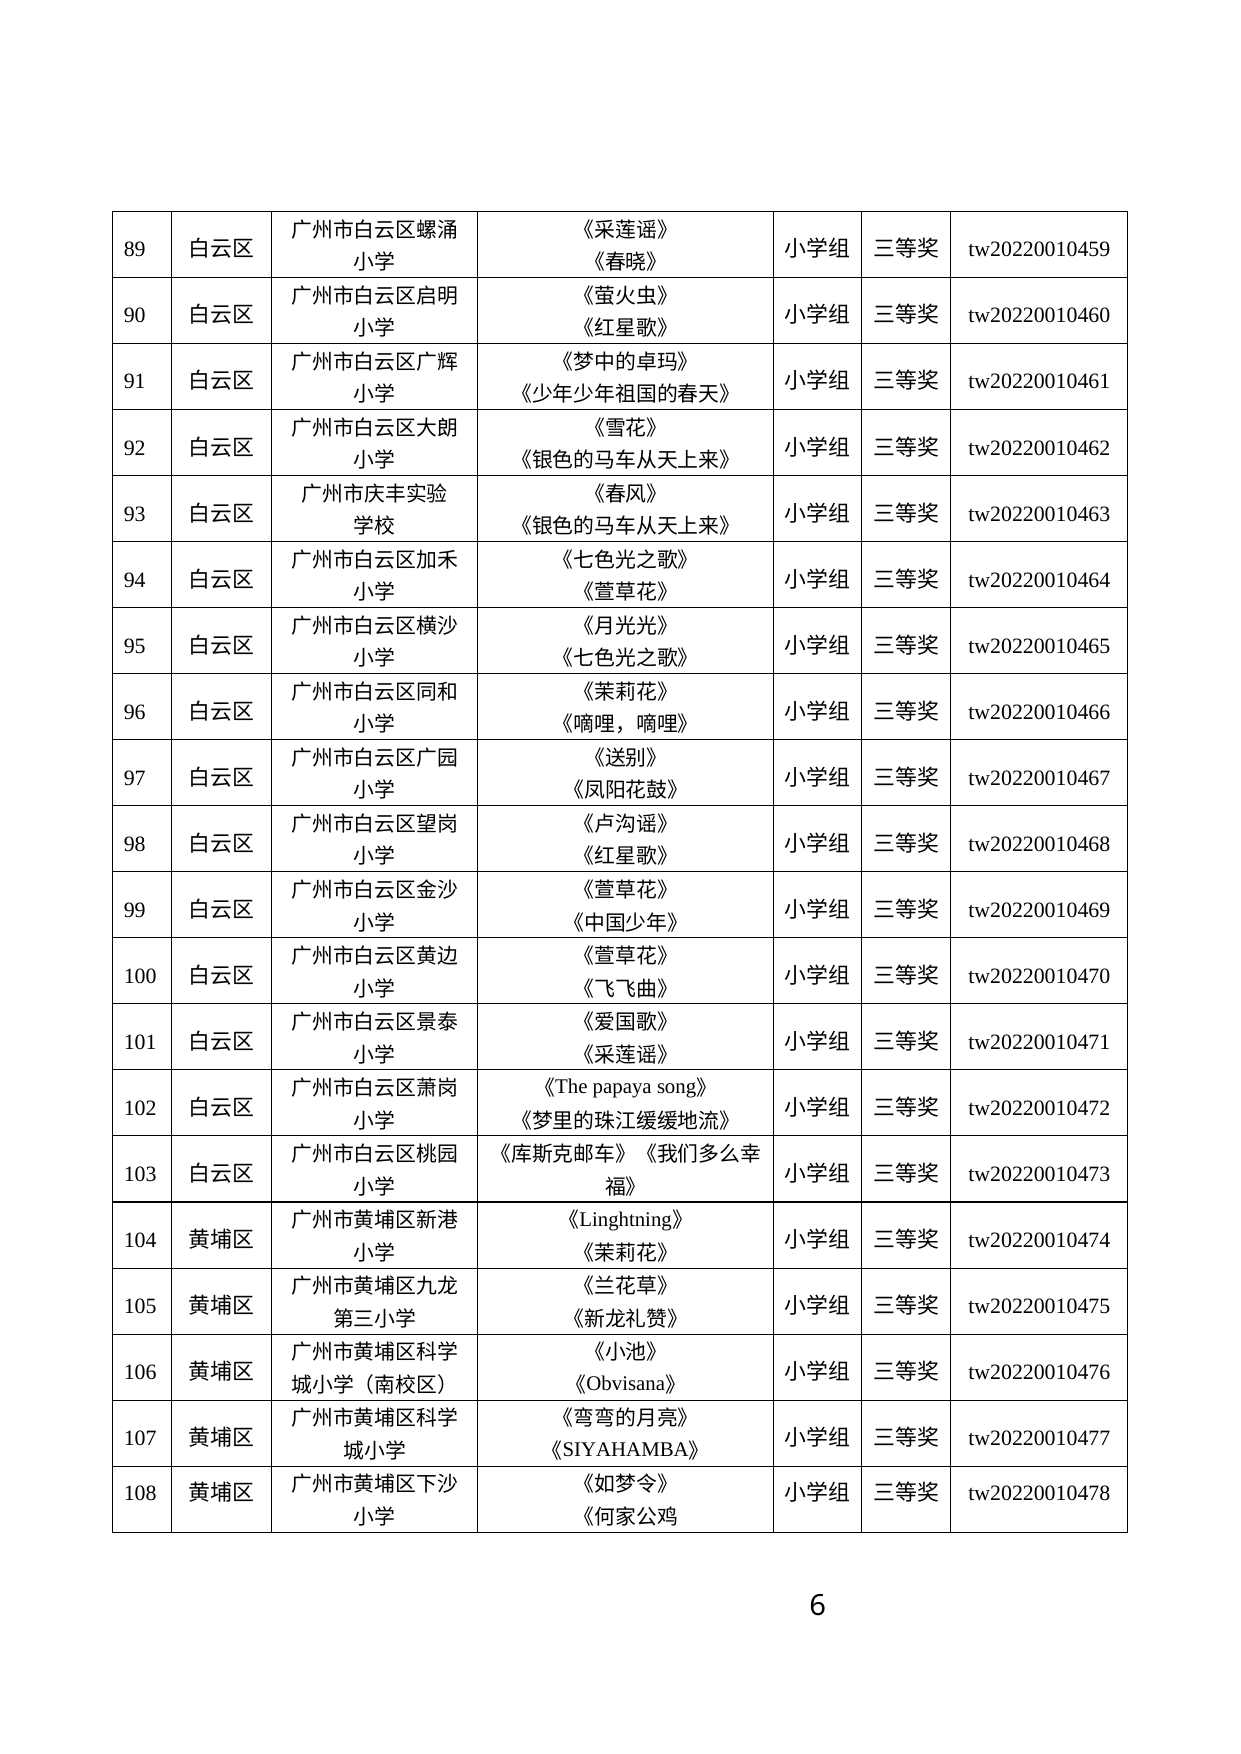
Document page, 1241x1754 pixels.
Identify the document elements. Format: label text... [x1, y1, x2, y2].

table_cell 广州市白云区螺涌小学 [272, 212, 477, 277]
table_cell 广州市庆丰实验 学校 [272, 476, 477, 541]
table_cell 小学组 [774, 212, 861, 277]
table_cell 《采莲谣》 《春晓》 [478, 212, 773, 277]
table_cell 《萱草花》 《飞飞曲》 [478, 938, 773, 1003]
table_cell 黄埔区 [172, 1203, 271, 1267]
table_cell 小学组 [774, 278, 861, 343]
table_cell 小学组 [774, 872, 861, 937]
table_cell tw20220010478 [951, 1467, 1127, 1532]
table_cell 三等奖 [862, 1467, 950, 1532]
table_cell [113, 476, 171, 541]
table_cell 白云区 [172, 938, 271, 1003]
table_cell 三等奖 [862, 608, 950, 673]
table_cell [113, 542, 171, 607]
table_cell 广州市白云区黄边小学 [272, 938, 477, 1003]
table_cell 三等奖 [862, 1004, 950, 1069]
table_cell tw20220010468 [951, 806, 1127, 871]
table_cell 广州市白云区大朗小学 [272, 410, 477, 475]
table_cell 广州市白云区望岗小学 [272, 806, 477, 871]
table_cell 三等奖 [862, 410, 950, 475]
table_cell [113, 740, 171, 805]
table_cell 《萤火虫》 《红星歌》 [478, 278, 773, 343]
table_cell 《七色光之歌》 《萱草花》 [478, 542, 773, 607]
table_cell 广州市白云区广辉小学 [272, 344, 477, 409]
table_cell 小学组 [774, 938, 861, 1003]
table_cell 白云区 [172, 212, 271, 277]
table_cell 广州市黄埔区新港 小学 [272, 1203, 477, 1267]
table_cell 黄埔区 [172, 1269, 271, 1333]
table_cell 小学组 [774, 1203, 861, 1267]
table_cell [113, 1269, 171, 1333]
table_cell 黄埔区 [172, 1467, 271, 1532]
table_cell 白云区 [172, 410, 271, 475]
table_cell tw20220010475 [951, 1269, 1127, 1333]
table_cell tw20220010464 [951, 542, 1127, 607]
table_cell tw20220010460 [951, 278, 1127, 343]
table_cell 广州市白云区横沙小学 [272, 608, 477, 673]
table_cell 《The papaya song》 《梦里的珠江缓缓地流》 [478, 1070, 773, 1135]
table_cell 小学组 [774, 674, 861, 739]
table_cell [113, 1401, 171, 1466]
table_cell 小学组 [774, 806, 861, 871]
table_cell 三等奖 [862, 806, 950, 871]
table_cell [113, 1335, 171, 1399]
table_cell 广州市白云区广园小学 [272, 740, 477, 805]
table_cell 小学组 [774, 1070, 861, 1135]
table_cell 三等奖 [862, 278, 950, 343]
table_cell 小学组 [774, 608, 861, 673]
table_cell 广州市白云区萧岗小学 [272, 1070, 477, 1135]
table_cell 白云区 [172, 674, 271, 739]
table_cell tw20220010459 [951, 212, 1127, 277]
table_cell 小学组 [774, 542, 861, 607]
table_cell [113, 278, 171, 343]
table_cell tw20220010463 [951, 476, 1127, 541]
table_cell tw20220010465 [951, 608, 1127, 673]
table_cell 《梦中的卓玛》 《少年少年祖国的春天》 [478, 344, 773, 409]
table_cell 广州市白云区金沙小学 [272, 872, 477, 937]
table_cell 《送别》 《凤阳花鼓》 [478, 740, 773, 805]
table_cell [113, 1467, 171, 1532]
table_cell 广州市黄埔区九龙第三小学 [272, 1269, 477, 1333]
table_cell tw20220010470 [951, 938, 1127, 1003]
table_cell [113, 938, 171, 1003]
table_cell 三等奖 [862, 872, 950, 937]
table_cell 《小池》 《Obvisana》 [478, 1335, 773, 1399]
table_cell 小学组 [774, 1136, 861, 1201]
table_cell 三等奖 [862, 1070, 950, 1135]
table_cell 《兰花草》 《新龙礼赞》 [478, 1269, 773, 1333]
table_cell [113, 1136, 171, 1201]
table_cell 三等奖 [862, 938, 950, 1003]
table_cell 黄埔区 [172, 1335, 271, 1399]
table_cell [113, 344, 171, 409]
table_cell [113, 608, 171, 673]
table_cell 《库斯克邮车》《我们多么幸福》 [478, 1136, 773, 1201]
table_cell 广州市白云区同和小学 [272, 674, 477, 739]
table_cell tw20220010466 [951, 674, 1127, 739]
table_cell [113, 212, 171, 277]
table_cell 《春风》 《银色的马车从天上来》 [478, 476, 773, 541]
table_cell 白云区 [172, 806, 271, 871]
table_cell 小学组 [774, 1335, 861, 1399]
table_cell 三等奖 [862, 476, 950, 541]
table_cell 三等奖 [862, 1269, 950, 1333]
table_cell tw20220010461 [951, 344, 1127, 409]
table_cell tw20220010473 [951, 1136, 1127, 1201]
table_cell 三等奖 [862, 1136, 950, 1201]
table_cell 白云区 [172, 872, 271, 937]
table_cell 白云区 [172, 344, 271, 409]
table_cell 黄埔区 [172, 1401, 271, 1466]
table_cell 小学组 [774, 1269, 861, 1333]
table_cell 三等奖 [862, 344, 950, 409]
table_cell tw20220010467 [951, 740, 1127, 805]
table_cell 白云区 [172, 1136, 271, 1201]
table_cell [113, 872, 171, 937]
table_cell 三等奖 [862, 1335, 950, 1399]
table_cell tw20220010472 [951, 1070, 1127, 1135]
table_cell 广州市白云区桃园小学 [272, 1136, 477, 1201]
table_cell tw20220010471 [951, 1004, 1127, 1069]
table_cell 小学组 [774, 1401, 861, 1466]
table_cell 小学组 [774, 410, 861, 475]
table_cell [113, 1203, 171, 1267]
table_cell 小学组 [774, 476, 861, 541]
table_cell [113, 410, 171, 475]
table_cell 三等奖 [862, 740, 950, 805]
table_cell 《如梦令》 《何家公鸡 何家猜》 [478, 1467, 773, 1532]
table_cell 白云区 [172, 278, 271, 343]
table_cell 广州市黄埔区下沙 小学 [272, 1467, 477, 1532]
table_cell 白云区 [172, 608, 271, 673]
table_cell tw20220010469 [951, 872, 1127, 937]
table_cell 三等奖 [862, 542, 950, 607]
table_cell 小学组 [774, 1467, 861, 1532]
table_cell 白云区 [172, 740, 271, 805]
table_cell 三等奖 [862, 212, 950, 277]
table_cell 三等奖 [862, 1203, 950, 1267]
table_cell 三等奖 [862, 674, 950, 739]
table_cell 广州市白云区景泰小学 [272, 1004, 477, 1069]
table_cell tw20220010477 [951, 1401, 1127, 1466]
table_cell 白云区 [172, 1070, 271, 1135]
table_cell 《萱草花》 《中国少年》 [478, 872, 773, 937]
table_cell tw20220010474 [951, 1203, 1127, 1267]
table_cell 《弯弯的月亮》 《SIYAHAMBA》 [478, 1401, 773, 1466]
table_cell 《雪花》 《银色的马车从天上来》 [478, 410, 773, 475]
table_cell 《月光光》 《七色光之歌》 [478, 608, 773, 673]
table_cell 广州市白云区启明小学 [272, 278, 477, 343]
table_cell [113, 806, 171, 871]
table_cell 《卢沟谣》 《红星歌》 [478, 806, 773, 871]
table_cell 《爱国歌》 《采莲谣》 [478, 1004, 773, 1069]
table_cell [113, 1004, 171, 1069]
table_cell 白云区 [172, 1004, 271, 1069]
table_cell 三等奖 [862, 1401, 950, 1466]
table_cell 广州市黄埔区科学城小学（南校区） [272, 1335, 477, 1399]
table_cell 小学组 [774, 1004, 861, 1069]
table_cell 《茉莉花》 《嘀哩，嘀哩》 [478, 674, 773, 739]
table_cell 广州市白云区加禾小学 [272, 542, 477, 607]
table_cell tw20220010476 [951, 1335, 1127, 1399]
table_cell 小学组 [774, 344, 861, 409]
table_cell 广州市黄埔区科学城小学 [272, 1401, 477, 1466]
table_cell [113, 1070, 171, 1135]
table_cell [113, 674, 171, 739]
table_cell 小学组 [774, 740, 861, 805]
table_cell 白云区 [172, 476, 271, 541]
table_cell 白云区 [172, 542, 271, 607]
table_cell 《Linghtning》 《茉莉花》 [478, 1203, 773, 1267]
table_cell tw20220010462 [951, 410, 1127, 475]
